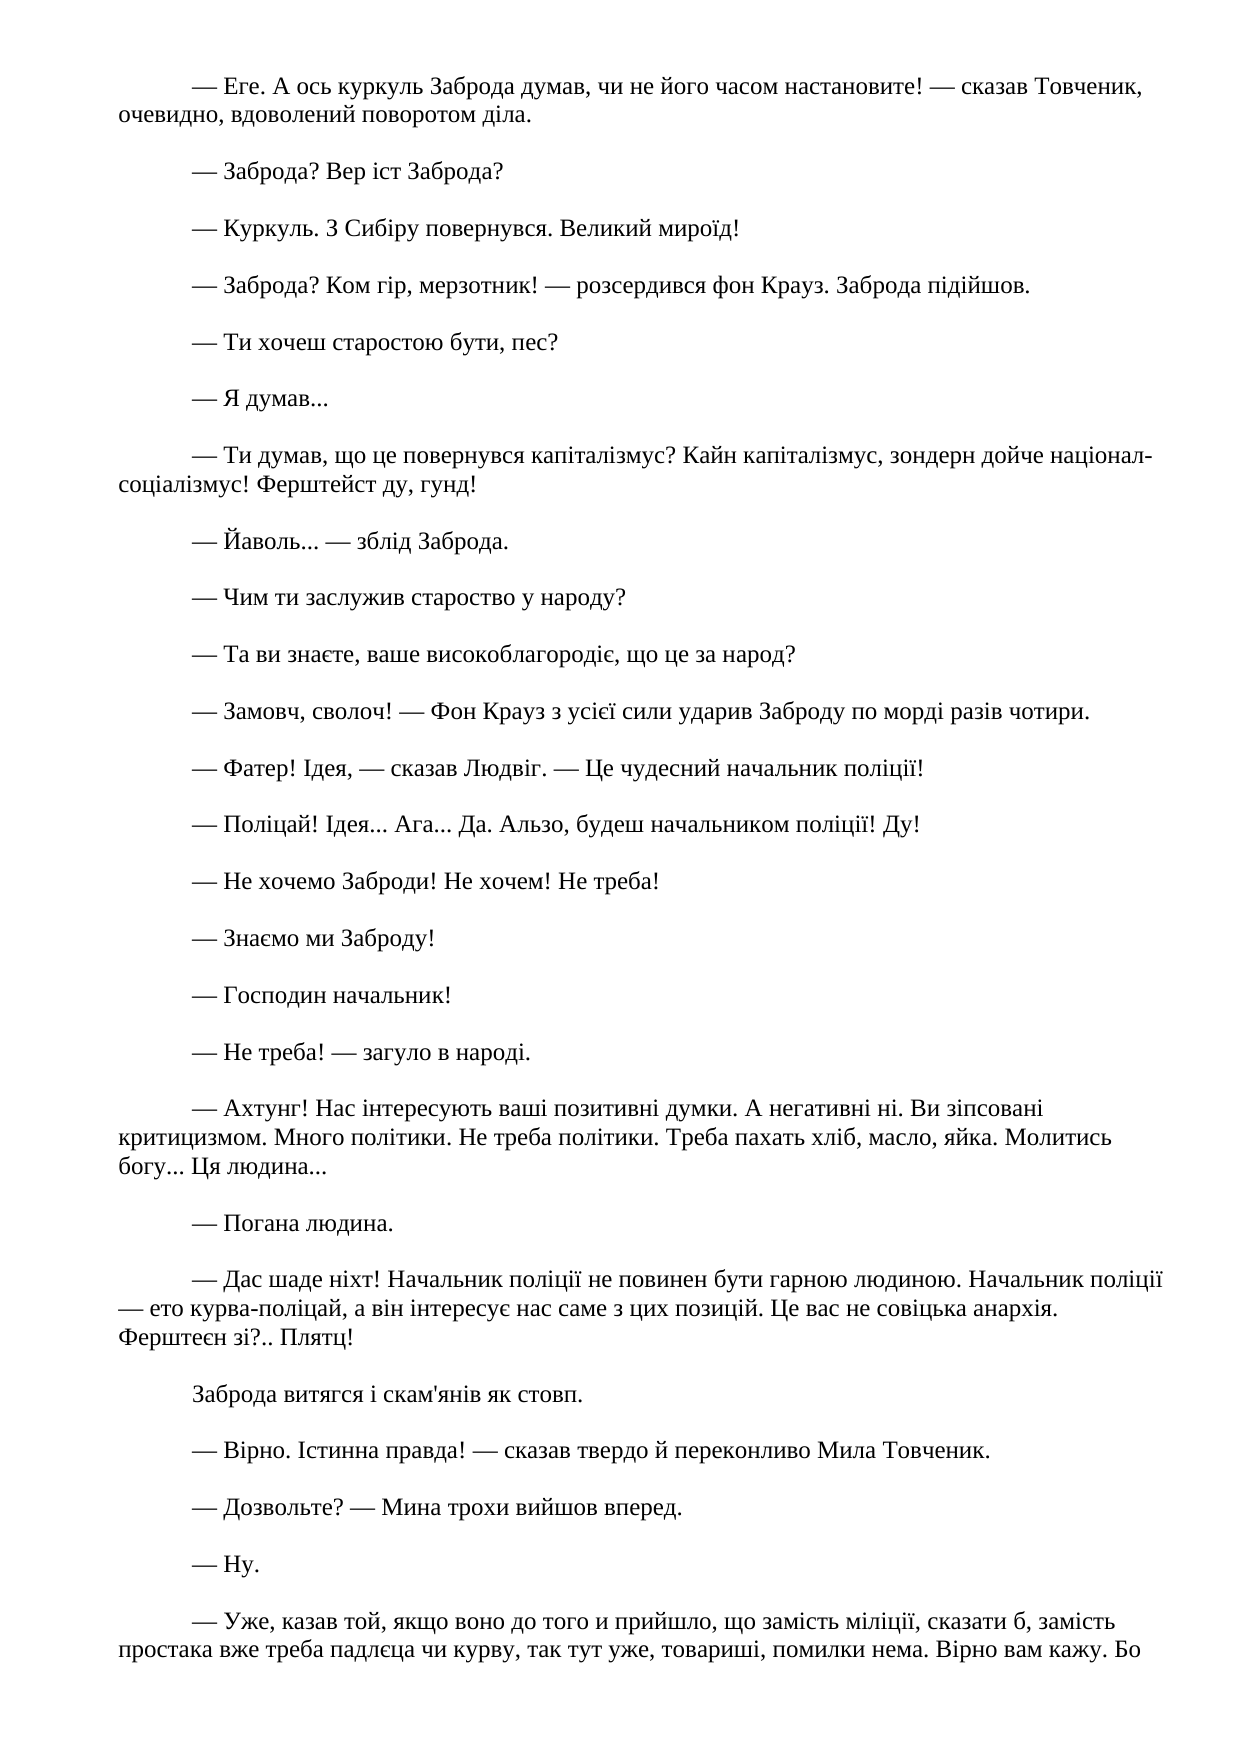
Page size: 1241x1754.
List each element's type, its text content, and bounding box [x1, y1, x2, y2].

text — Еге. А ось куркуль Заброда думав, чи не його часом настановите! — сказав Товченик, очевидно, вдоволений поворотом діла. [118, 71, 1169, 128]
text — Ахтунг! Нас інтересують ваші позитивні думки. А негативні ні. Ви зіпсовані критицизмом. Много політики. Не треба політики. Треба пахать хліб, масло, яйка. Молитись богу... Ця людина... [118, 1093, 1169, 1180]
text — Я думав... [118, 383, 1169, 412]
text — Йаволь... — зблід Заброда. [118, 526, 1169, 554]
text — Ти хочеш старостою бути, пес? [118, 327, 1169, 355]
text — Вірно. Істинна правда! — сказав твердо й переконливо Мила Товченик. [118, 1436, 1169, 1464]
text — Куркуль. З Сибіру повернувся. Великий мироїд! [118, 213, 1169, 242]
text — Поліцай! Ідея... Ага... Да. Альзо, будеш начальником поліції! Ду! [118, 809, 1169, 838]
text — Заброда? Вер іст Заброда? [118, 156, 1169, 185]
text — Знаємо ми Заброду! [118, 923, 1169, 952]
text — Погана людина. [118, 1208, 1169, 1236]
text — Заброда? Ком гір, мерзотник! — розсердився фон Крауз. Заброда підійшов. [118, 270, 1169, 299]
text — Дозвольте? — Мина трохи вийшов вперед. [118, 1492, 1169, 1521]
text — Чим ти заслужив староство у народу? [118, 582, 1169, 611]
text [118, 1606, 1169, 1663]
text — Фатер! Ідея, — сказав Людвіг. — Це чудесний начальник поліції! [118, 753, 1169, 782]
text — Дас шаде ніхт! Начальник поліції не повинен бути гарною людиною. Начальник поліції — ето курва-поліцай, а він інтересує нас саме з цих позицій. Це вас не совіцька анархія. Ферштеєн зі?.. Плятц! [118, 1264, 1169, 1351]
text — Та ви знаєте, ваше високоблагородіє, що це за народ? [118, 639, 1169, 668]
text — Не хочемо Заброди! Не хочем! Не треба! [118, 866, 1169, 895]
text — Замовч, сволоч! — Фон Крауз з усієї сили ударив Заброду по морді разів чотири. [118, 696, 1169, 725]
text — Господин начальник! [118, 980, 1169, 1009]
text — Ти думав, що це повернувся капіталізмус? Кайн капіталізмус, зондерн дойче націонал-соціалізмус! Ферштейст ду, гунд! [118, 440, 1169, 498]
text — Ну. [118, 1549, 1169, 1578]
text Заброда витягся і скам'янів як стовп. [118, 1379, 1169, 1407]
text — Не треба! — загуло в народі. [118, 1037, 1169, 1065]
